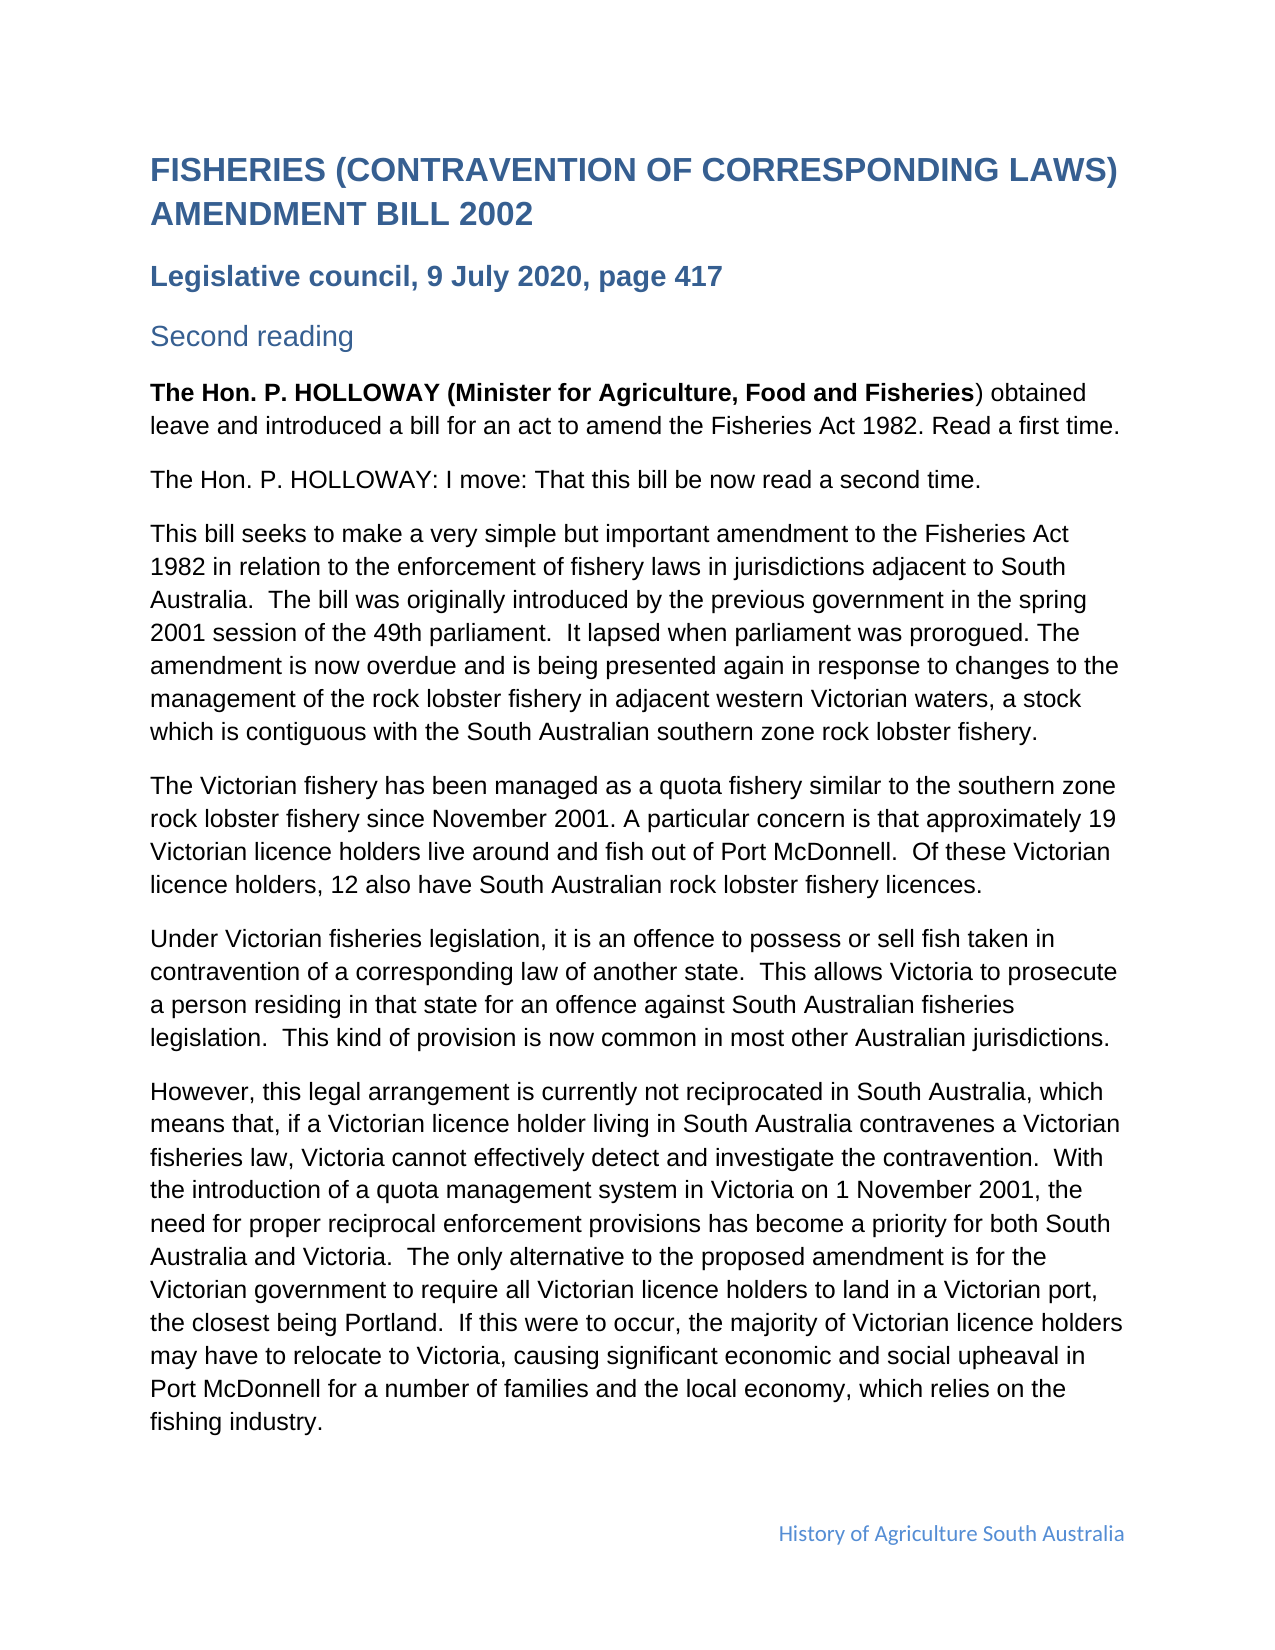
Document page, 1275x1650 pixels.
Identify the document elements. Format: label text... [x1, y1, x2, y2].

text The Victorian fishery has been managed as a quota fishery similar to the southern zone rock lobster fishery since November 2001. A particular concern is that approximately 19 Victorian licence holders live around and fish out of Port McDonnell. Of these Victorian licence holders, 12 also have South Australian rock lobster fishery licences. [150, 771, 1125, 898]
text The Hon. P. HOLLOWAY (Minister for Agriculture, Food and Fisheries) obtained leave and introduced a bill for an act to amend the Fisheries Act 1982. Read a first time. [150, 378, 1125, 440]
text The Hon. P. HOLLOWAY: I move: That this bill be now read a second time. [150, 465, 1125, 493]
text Under Victorian fisheries legislation, it is an offence to possess or sell fish taken in contravention of a corresponding law of another state. This allows Victoria to prosecute a person residing in that state for an offence against South Australian fisheries legislation. This kind of provision is now common in most other Australian jurisdictions. [150, 923, 1125, 1051]
text However, this legal arrangement is currently not reciprocated in South Australia, which means that, if a Victorian licence holder living in South Australia contravenes a Victorian fisheries law, Victoria cannot effectively detect and investigate the contravention. With the introduction of a quota management system in Victoria on 1 November 2001, the need for proper reciprocal enforcement provisions has become a priority for both South Australia and Victoria. The only alternative to the proposed amendment is for the Victorian government to require all Victorian licence holders to land in a Victorian port, the closest being Portland. If this were to occur, the majority of Victorian licence holders may have to relocate to Victoria, causing significant economic and social upheaval in Port McDonnell for a number of families and the local economy, which relies on the fishing industry. [150, 1076, 1125, 1435]
text Second reading [150, 318, 1125, 352]
text This bill seeks to make a very simple but important amendment to the Fisheries Act 1982 in relation to the enforcement of fishery laws in jurisdictions adjacent to South Australia. The bill was originally introduced by the previous government in the spring 2001 session of the 49th parliament. It lapsed when parliament was prorogued. The amendment is now overdue and is being presented again in response to changes to the management of the rock lobster fishery in adjacent western Victorian waters, a stock which is contiguous with the South Australian southern zone rock lobster fishery. [150, 519, 1125, 746]
text Legislative council, 9 July 2020, page 417 [150, 259, 1125, 293]
text FISHERIES (CONTRAVENTION OF CORRESPONDING LAWS) AMENDMENT BILL 2002 [150, 150, 1125, 233]
